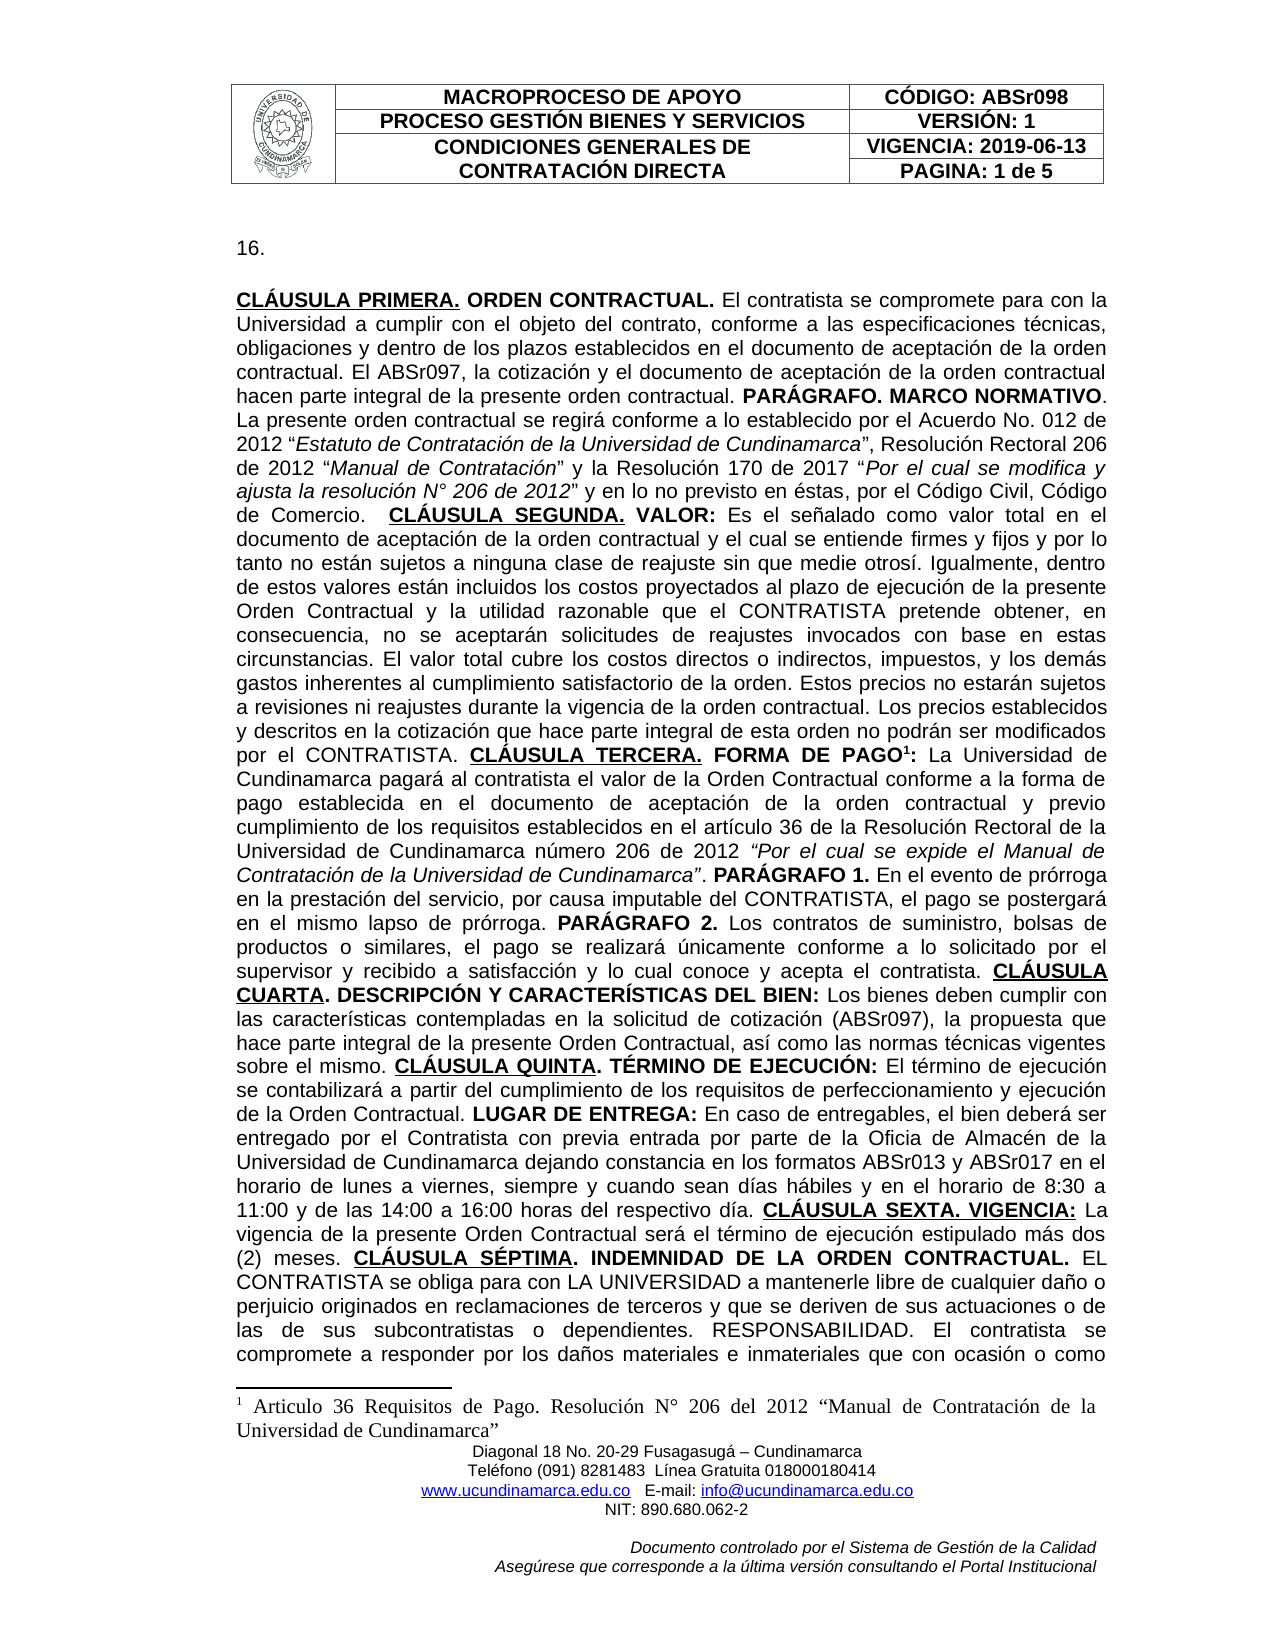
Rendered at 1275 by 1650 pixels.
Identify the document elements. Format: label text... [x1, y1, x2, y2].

text 16. [236, 236, 1098, 260]
picture [251, 89, 315, 179]
